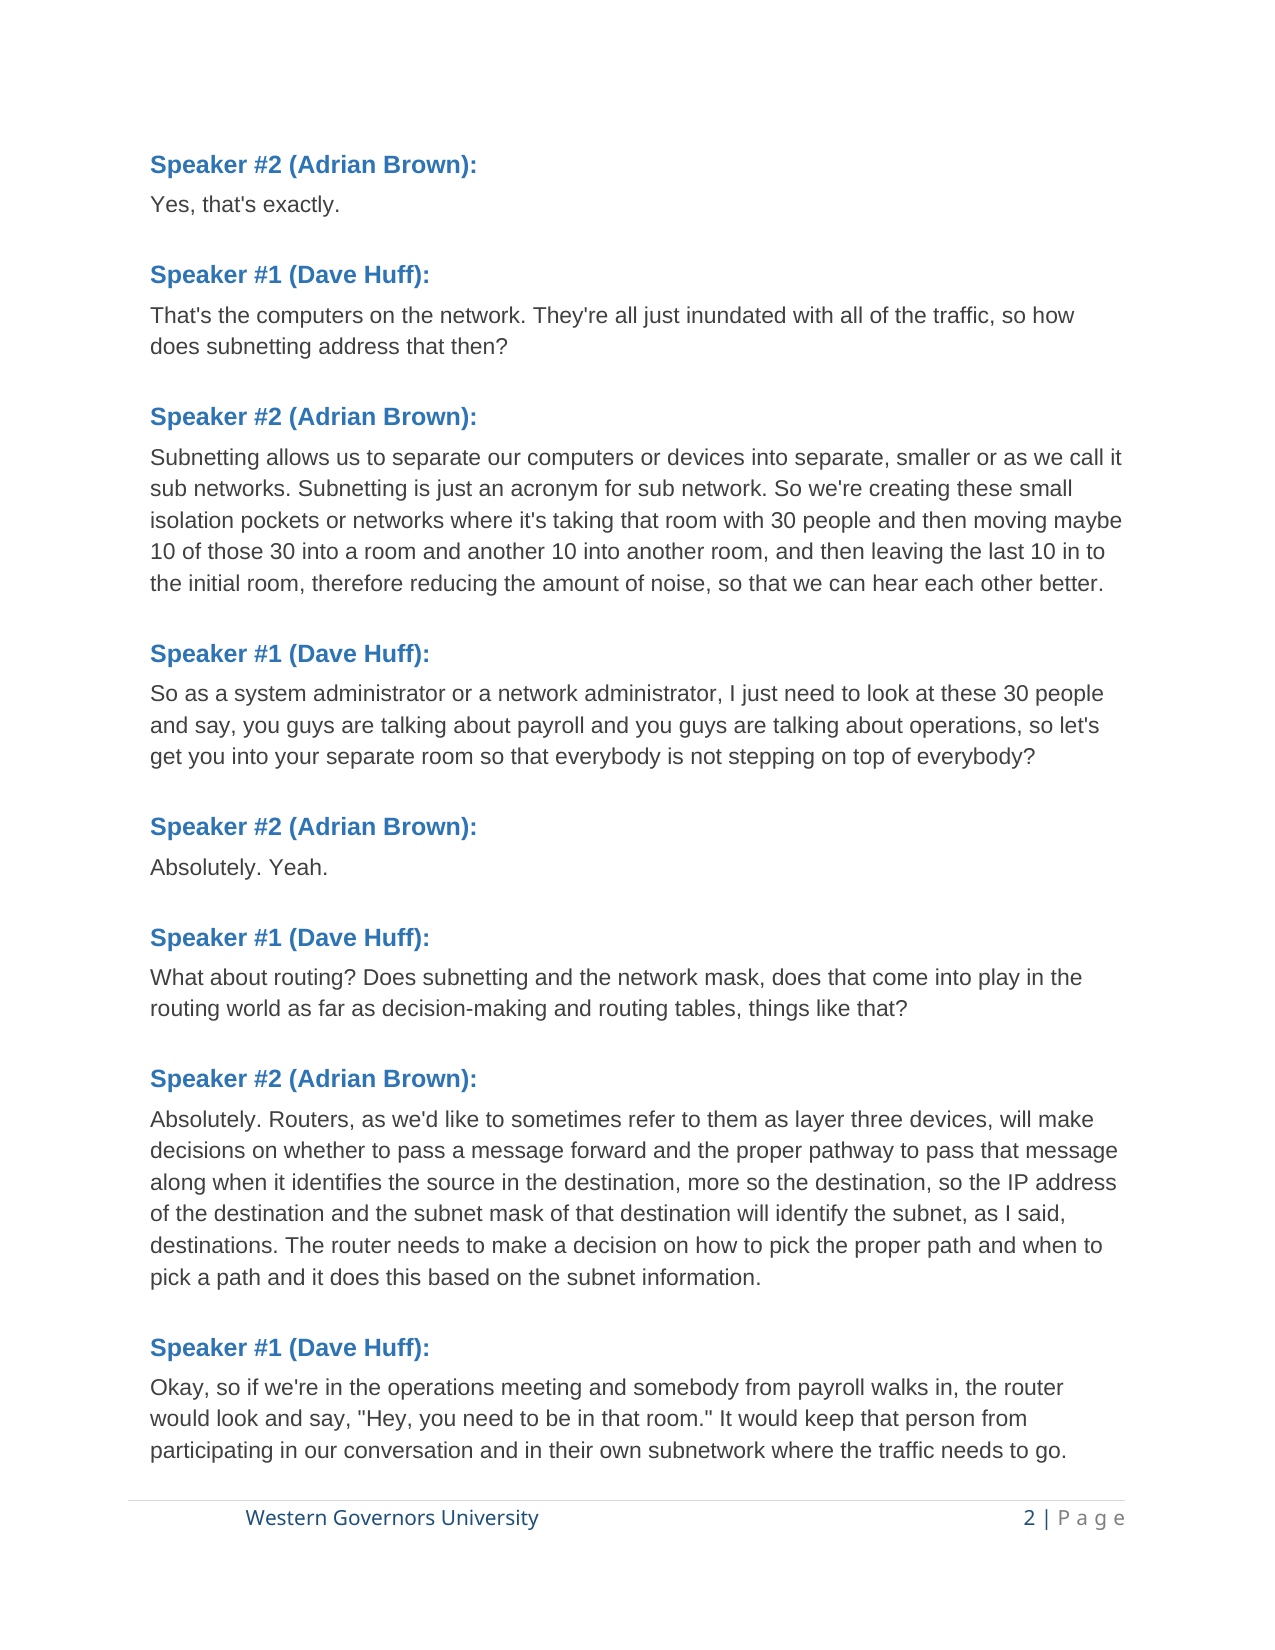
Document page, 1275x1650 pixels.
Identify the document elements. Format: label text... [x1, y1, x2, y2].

subtitle Speaker #2 (Adrian Brown): [150, 150, 1125, 179]
subtitle Speaker #1 (Dave Huff): [150, 639, 1125, 667]
subtitle Speaker #2 (Adrian Brown): [150, 812, 1125, 841]
text Yes, that's exactly. [150, 191, 1125, 218]
text So as a system administrator or a network administrator, I just need to look at these 30 people and say, you guys are talking about payroll and you guys are talking about operations, so let's get you into your separate room so that everybody is not stepping on top of everybody? [150, 680, 1125, 769]
subtitle Speaker #2 (Adrian Brown): [150, 402, 1125, 431]
text Okay, so if we're in the operations meeting and somebody from payroll walks in, the router would look and say, "Hey, you need to be in that room." It would keep that person from participating in our conversation and in their own subnetwork where the traffic needs to go. [150, 1374, 1125, 1463]
text That's the computers on the network. They're all just inundated with all of the traffic, so how does subnetting address that then? [150, 302, 1125, 359]
subtitle Speaker #1 (Dave Huff): [150, 922, 1125, 951]
subtitle Speaker #1 (Dave Huff): [150, 260, 1125, 289]
text What about routing? Does subnetting and the network mask, does that come into play in the routing world as far as decision-making and routing tables, things like that? [150, 964, 1125, 1022]
subtitle Speaker #1 (Dave Huff): [150, 1332, 1125, 1361]
subtitle Speaker #2 (Adrian Brown): [150, 1064, 1125, 1093]
text Absolutely. Yeah. [150, 853, 1125, 880]
text Subnetting allows us to separate our computers or devices into separate, smaller or as we call it sub networks. Subnetting is just an acronym for sub network. So we're creating these small isolation pockets or networks where it's taking that room with 30 people and then moving maybe 10 of those 30 into a room and another 10 into another room, and then leaving the last 10 in to the initial room, therefore reducing the amount of noise, so that we can hear each other better. [150, 443, 1125, 596]
text Absolutely. Routers, as we'd like to sometimes refer to them as layer three devices, will make decisions on whether to pass a message forward and the proper pathway to pass that message along when it identifies the source in the destination, more so the destination, so the IP address of the destination and the subnet mask of that destination will identify the subnet, as I said, destinations. The router needs to make a decision on how to pick the proper path and when to pick a path and it does this based on the subnet information. [150, 1106, 1125, 1290]
